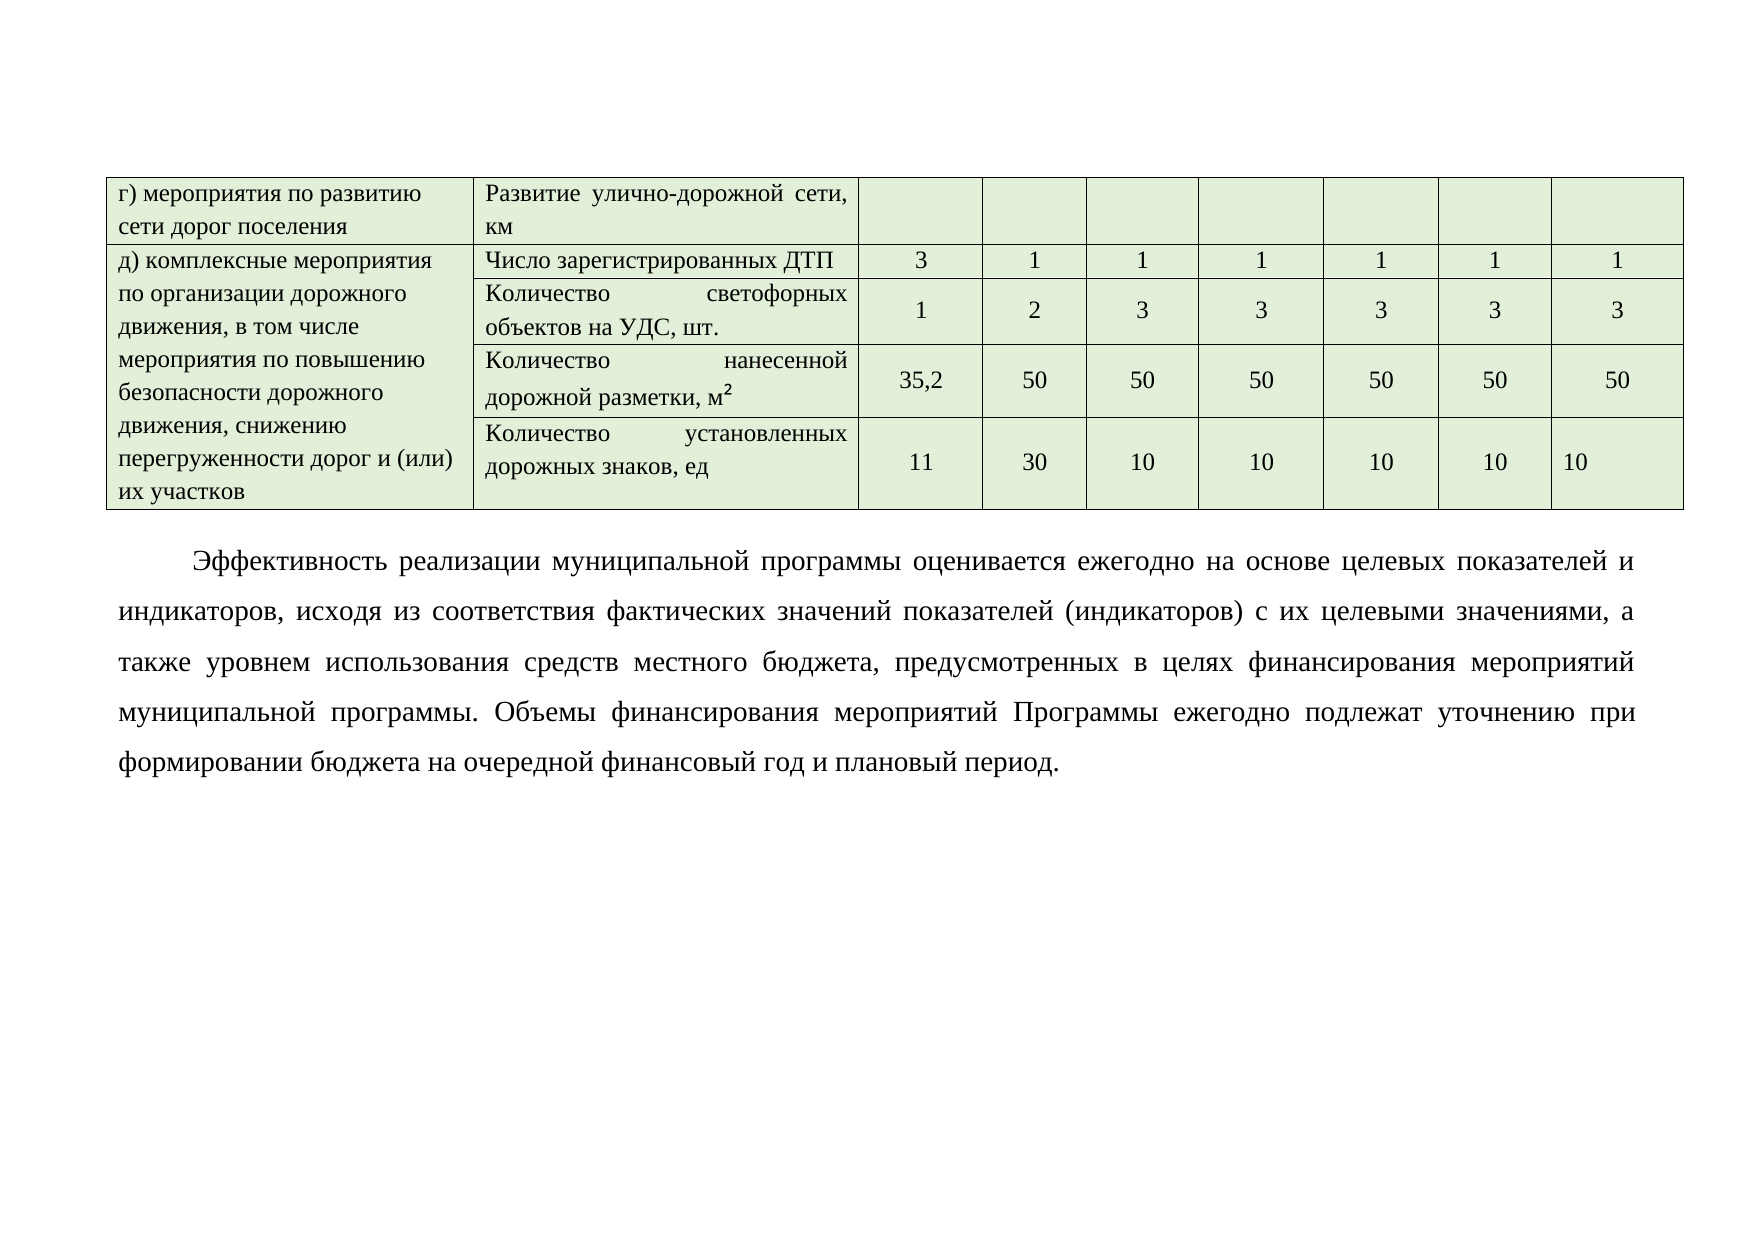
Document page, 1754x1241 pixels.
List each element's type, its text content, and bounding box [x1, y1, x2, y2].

table_cell 3 [1199, 279, 1323, 344]
table_cell Количество установленных дорожных знаков, ед [474, 418, 858, 509]
table_cell 35,2 [859, 345, 982, 417]
table_cell 1 [983, 245, 1086, 277]
table_header г) мероприятия по развитию сети дорог поселения [107, 178, 473, 244]
table_header [1199, 178, 1323, 244]
table_cell 1 [1552, 245, 1683, 277]
table_cell д) комплексные мероприятия по организации дорожного движения, в том числе мероприятия по повышению безопасности дорожного движения, снижению перегруженности дорог и (или) их участков [107, 245, 473, 509]
table_cell 50 [983, 345, 1086, 417]
table_cell 1 [1199, 245, 1323, 277]
table_cell 3 [1552, 279, 1683, 344]
table_header [1087, 178, 1198, 244]
table_cell 1 [1087, 245, 1198, 277]
table_cell Количество нанесенной дорожной разметки, м² [474, 345, 858, 417]
table_cell 3 [1087, 279, 1198, 344]
table_header [859, 178, 982, 244]
table_cell 3 [859, 245, 982, 277]
table_header [983, 178, 1086, 244]
table_header [1324, 178, 1438, 244]
table_cell 10 [1324, 418, 1438, 509]
table_cell 10 [1439, 418, 1551, 509]
table_cell 10 [1199, 418, 1323, 509]
table_cell 50 [1087, 345, 1198, 417]
table_cell 30 [983, 418, 1086, 509]
table_header [1439, 178, 1551, 244]
table_cell 11 [859, 418, 982, 509]
table_cell 50 [1324, 345, 1438, 417]
table_cell Количество светофорных объектов на УДС, шт. [474, 279, 858, 344]
table_cell 3 [1439, 279, 1551, 344]
table_cell 50 [1552, 345, 1683, 417]
table_cell 10 [1552, 418, 1683, 509]
table_header Развитие улично-дорожной сети, км [474, 178, 858, 244]
text Эффективность реализации муниципальной программы оценивается ежегодно на основе целевых показателей и индикаторов, исходя из соответствия фактических значений показателей (индикаторов) с их целевыми значениями, а также уровнем использования средств местного бюджета, предусмотренных в целях финансирования мероприятий муниципальной программы. Объемы финансирования мероприятий Программы ежегодно подлежат уточнению при формировании бюджета на очередной финансовый год и плановый период. [118, 543, 1636, 778]
table_header [1552, 178, 1683, 244]
table_cell 1 [1324, 245, 1438, 277]
table_cell 50 [1199, 345, 1323, 417]
table_cell 50 [1439, 345, 1551, 417]
table_cell 1 [859, 279, 982, 344]
table_cell 2 [983, 279, 1086, 344]
table_cell 3 [1324, 279, 1438, 344]
table_cell 10 [1087, 418, 1198, 509]
table_cell Число зарегистрированных ДТП [474, 245, 858, 277]
table_cell 1 [1439, 245, 1551, 277]
